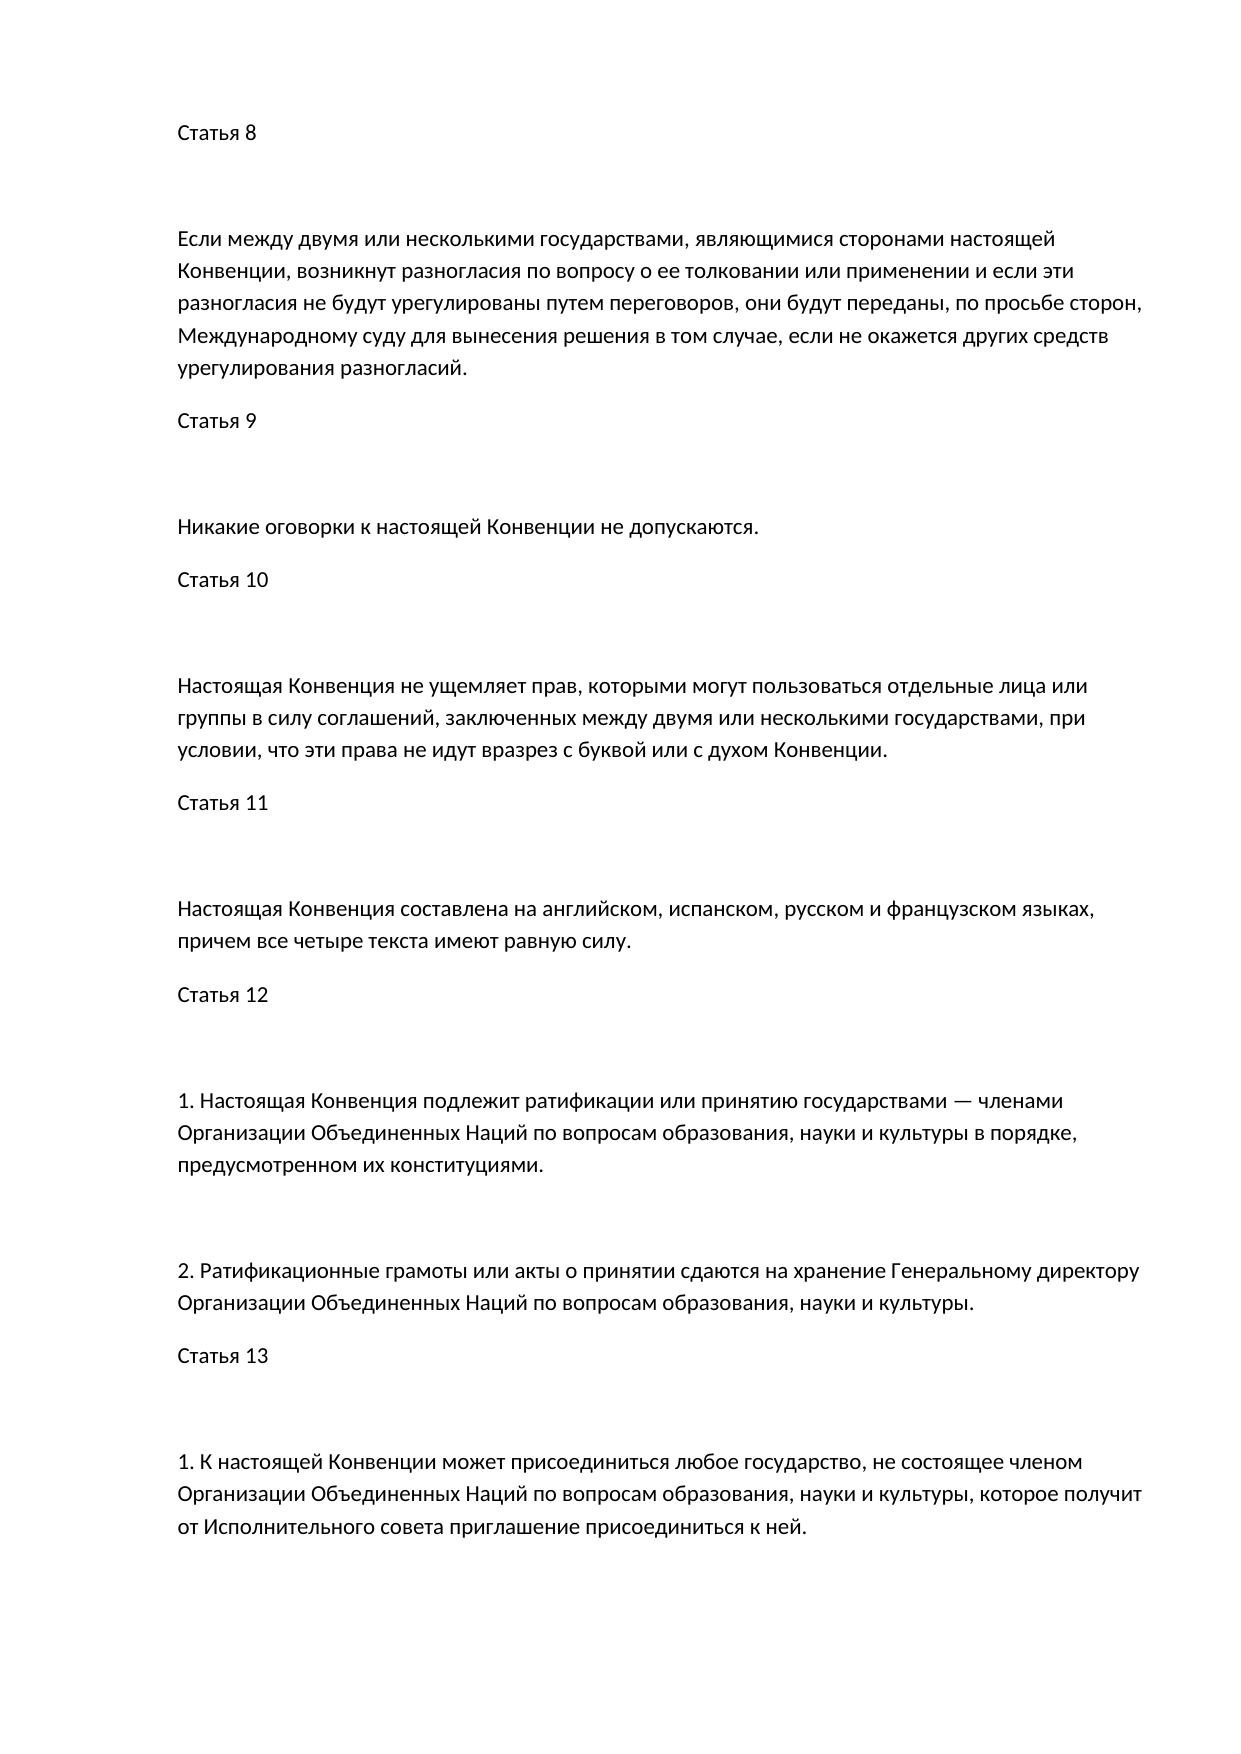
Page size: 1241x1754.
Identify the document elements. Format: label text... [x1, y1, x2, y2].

text Статья 8 [177, 118, 1152, 146]
text Настоящая Конвенция не ущемляет прав, которыми могут пользоваться отдельные лица или группы в силу соглашений, заключенных между двумя или несколькими государствами, при условии, что эти права не идут вразрез с буквой или с духом Конвенции. [177, 671, 1152, 763]
text Никакие оговорки к настоящей Конвенции не допускаются. [177, 512, 1152, 540]
text Статья 10 [177, 565, 1152, 593]
text Статья 13 [177, 1341, 1152, 1369]
text 1. Настоящая Конвенция подлежит ратификации или принятию государствами — членами Организации Объединенных Наций по вопросам образования, науки и культуры в порядке, предусмотренном их конституциями. [177, 1086, 1152, 1178]
text Статья 9 [177, 406, 1152, 434]
text Если между двумя или несколькими государствами, являющимися сторонами настоящей Конвенции, возникнут разногласия по вопросу о ее толковании или применении и если эти разногласия не будут урегулированы путем переговоров, они будут переданы, по просьбе сторон, Международному суду для вынесения решения в том случае, если не окажется других средств урегулирования разногласий. [177, 224, 1152, 381]
text Статья 12 [177, 980, 1152, 1008]
text 1. К настоящей Конвенции может присоединиться любое государство, не состоящее членом Организации Объединенных Наций по вопросам образования, науки и культуры, которое получит от Исполнительного совета приглашение присоединиться к ней. [177, 1447, 1152, 1540]
text Статья 11 [177, 788, 1152, 816]
text 2. Ратификационные грамоты или акты о принятии сдаются на хранение Генеральному директору Организации Объединенных Наций по вопросам образования, науки и культуры. [177, 1256, 1152, 1316]
text Настоящая Конвенция составлена на английском, испанском, русском и французском языках, причем все четыре текста имеют равную силу. [177, 894, 1152, 955]
